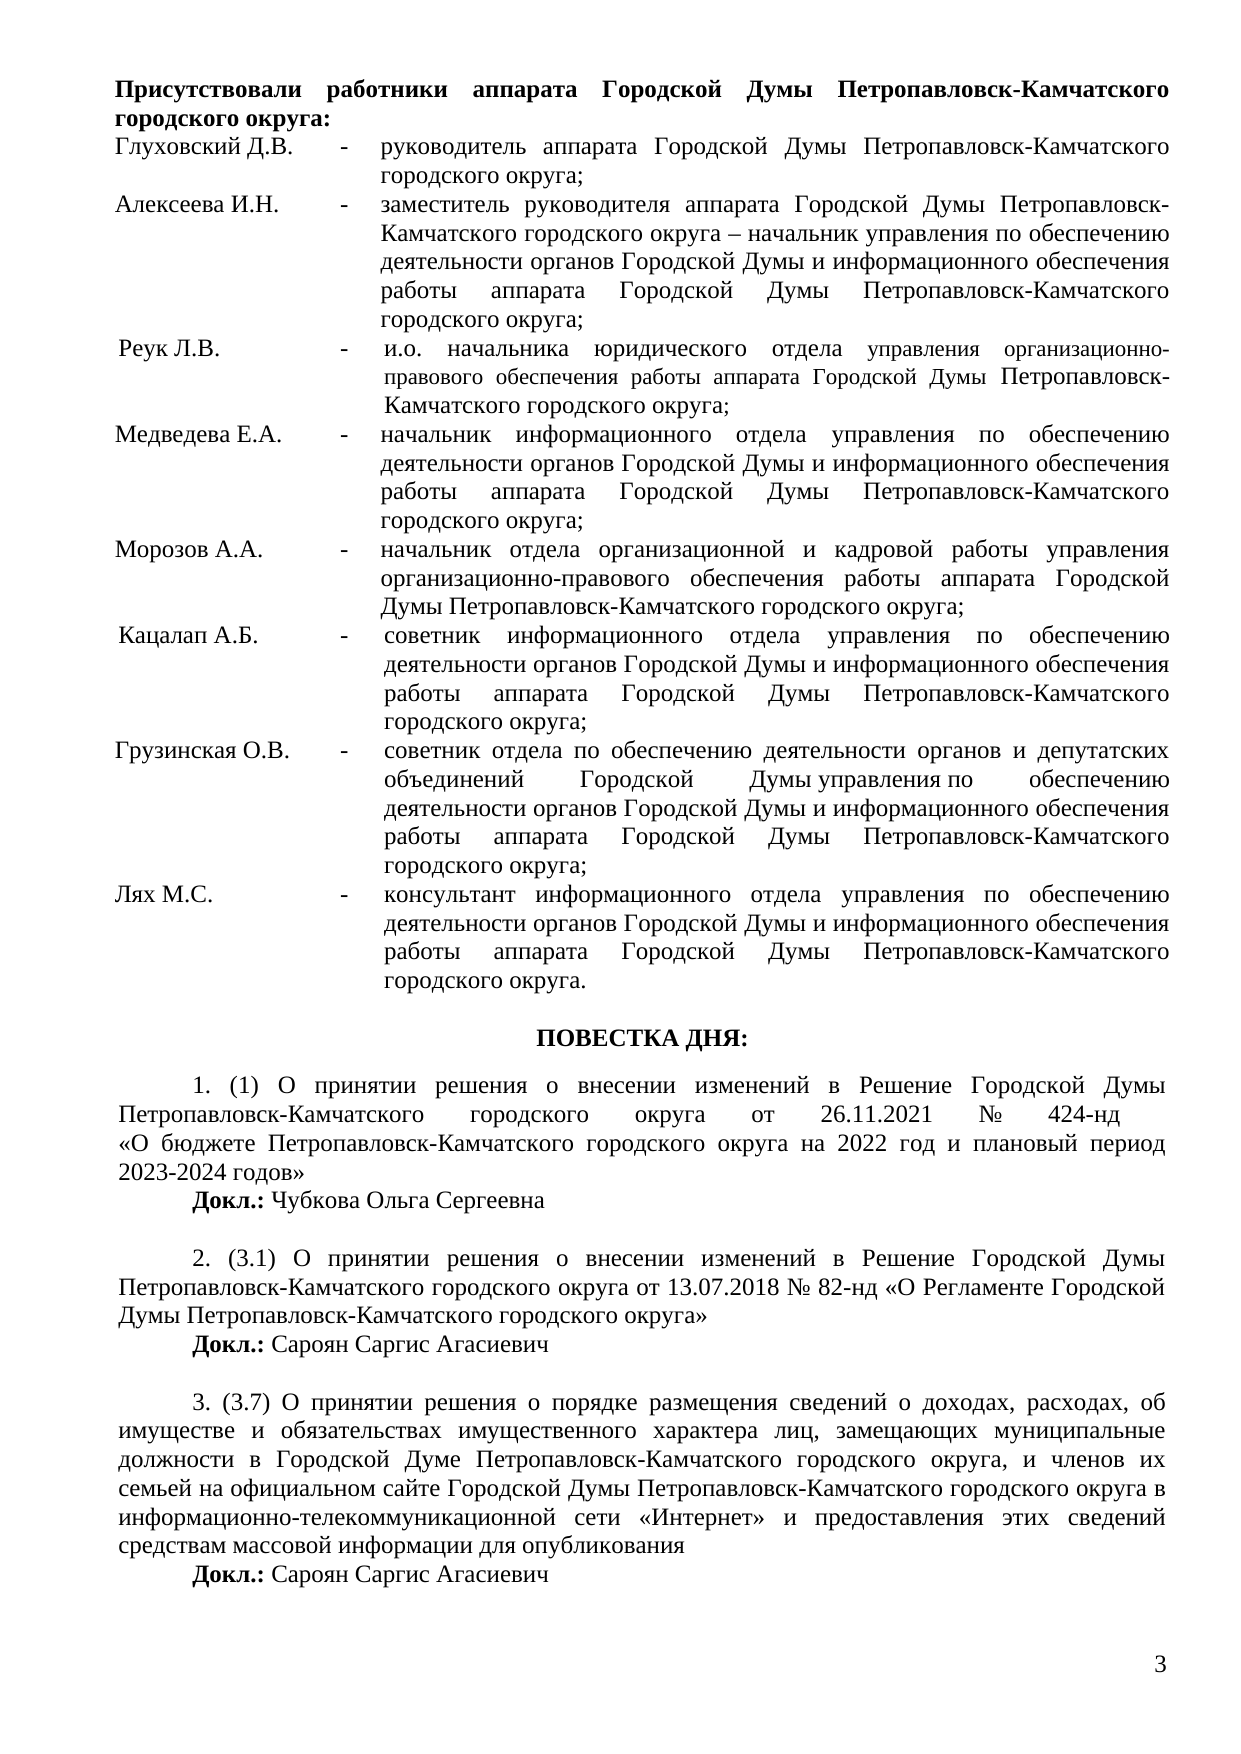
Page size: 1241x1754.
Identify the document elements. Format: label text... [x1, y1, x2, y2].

table_cell Медведева Е.А. [103, 419, 340, 534]
text ПОВЕСТКА ДНЯ: [118, 1023, 1167, 1051]
table_cell - [340, 333, 369, 419]
table_cell Реук Л.В. [103, 333, 340, 419]
table_cell - [340, 620, 369, 735]
text Докл.: Сароян Саргис Агасиевич [118, 1329, 1167, 1358]
text 3. (3.7) О принятии решения о порядке размещения сведений о доходах, расходах, об имуществе и обязательствах имущественного характера лиц, замещающих муниципальные должности в Городской Думе Петропавловск-Камчатского городского округа, и членов их семьей на официальном сайте Городской Думы Петропавловск-Камчатского городского округа в информационно-телекоммуникационной сети «Интернет» и предоставления этих сведений средствам массовой информации для опубликования [118, 1387, 1167, 1559]
table_cell советник информационного отдела управления по обеспечению деятельности органов Городской Думы и информационного обеспечения работы аппарата Городской Думы Петропавловск-Камчатского городского округа; [369, 620, 1181, 735]
table_cell руководитель аппарата Городской Думы Петропавловск-Камчатского городского округа; [369, 131, 1181, 189]
table_cell Грузинская О.В. [103, 735, 340, 879]
table_cell и.о. начальника юридического отдела управления организационно-правового обеспечения работы аппарата Городской Думы Петропавловск-Камчатского городского округа; [369, 333, 1181, 419]
table_cell Лях М.С. [103, 879, 340, 994]
table_cell - [340, 189, 369, 333]
text 2. (3.1) О принятии решения о внесении изменений в Решение Городской Думы Петропавловск-Камчатского городского округа от 13.07.2018 № 82-нд «О Регламенте Городской Думы Петропавловск-Камчатского городского округа» [118, 1243, 1167, 1329]
table_cell заместитель руководителя аппарата Городской Думы Петропавловск-Камчатского городского округа – начальник управления по обеспечению деятельности органов Городской Думы и информационного обеспечения работы аппарата Городской Думы Петропавловск-Камчатского городского округа; [369, 189, 1181, 333]
table_cell советник отдела по обеспечению деятельности органов и депутатских объединений Городской Думы управления по обеспечению деятельности органов Городской Думы и информационного обеспечения работы аппарата Городской Думы Петропавловск-Камчатского городского округа; [369, 735, 1181, 879]
table_cell начальник информационного отдела управления по обеспечению деятельности органов Городской Думы и информационного обеспечения работы аппарата Городской Думы Петропавловск-Камчатского городского округа; [369, 419, 1181, 534]
table_cell - [340, 419, 369, 534]
table_cell - [340, 879, 369, 994]
text Докл.: Чубкова Ольга Сергеевна [118, 1186, 1167, 1214]
table_cell Глуховский Д.В. [103, 131, 340, 189]
table_cell - [340, 131, 369, 189]
table_cell начальник отдела организационной и кадровой работы управления организационно-правового обеспечения работы аппарата Городской Думы Петропавловск-Камчатского городского округа; [369, 534, 1181, 620]
table_cell Кацалап А.Б. [103, 620, 340, 735]
table_cell - [340, 735, 369, 879]
table_cell Алексеева И.Н. [103, 189, 340, 333]
table_cell консультант информационного отдела управления по обеспечению деятельности органов Городской Думы и информационного обеспечения работы аппарата Городской Думы Петропавловск-Камчатского городского округа. [369, 879, 1181, 994]
text 1. (1) О принятии решения о внесении изменений в Решение Городской Думы Петропавловск-Камчатского городского округа от 26.11.2021 № 424-нд «О бюджете Петропавловск-Камчатского городского округа на 2022 год и плановый период 2023-2024 годов» [118, 1071, 1167, 1186]
table_cell Присутствовали работники аппарата Городской Думы Петропавловск-Камчатского городского округа: [103, 74, 1181, 131]
table_cell Морозов А.А. [103, 534, 340, 620]
table_cell - [340, 534, 369, 620]
text Докл.: Сароян Саргис Агасиевич [118, 1559, 1167, 1588]
